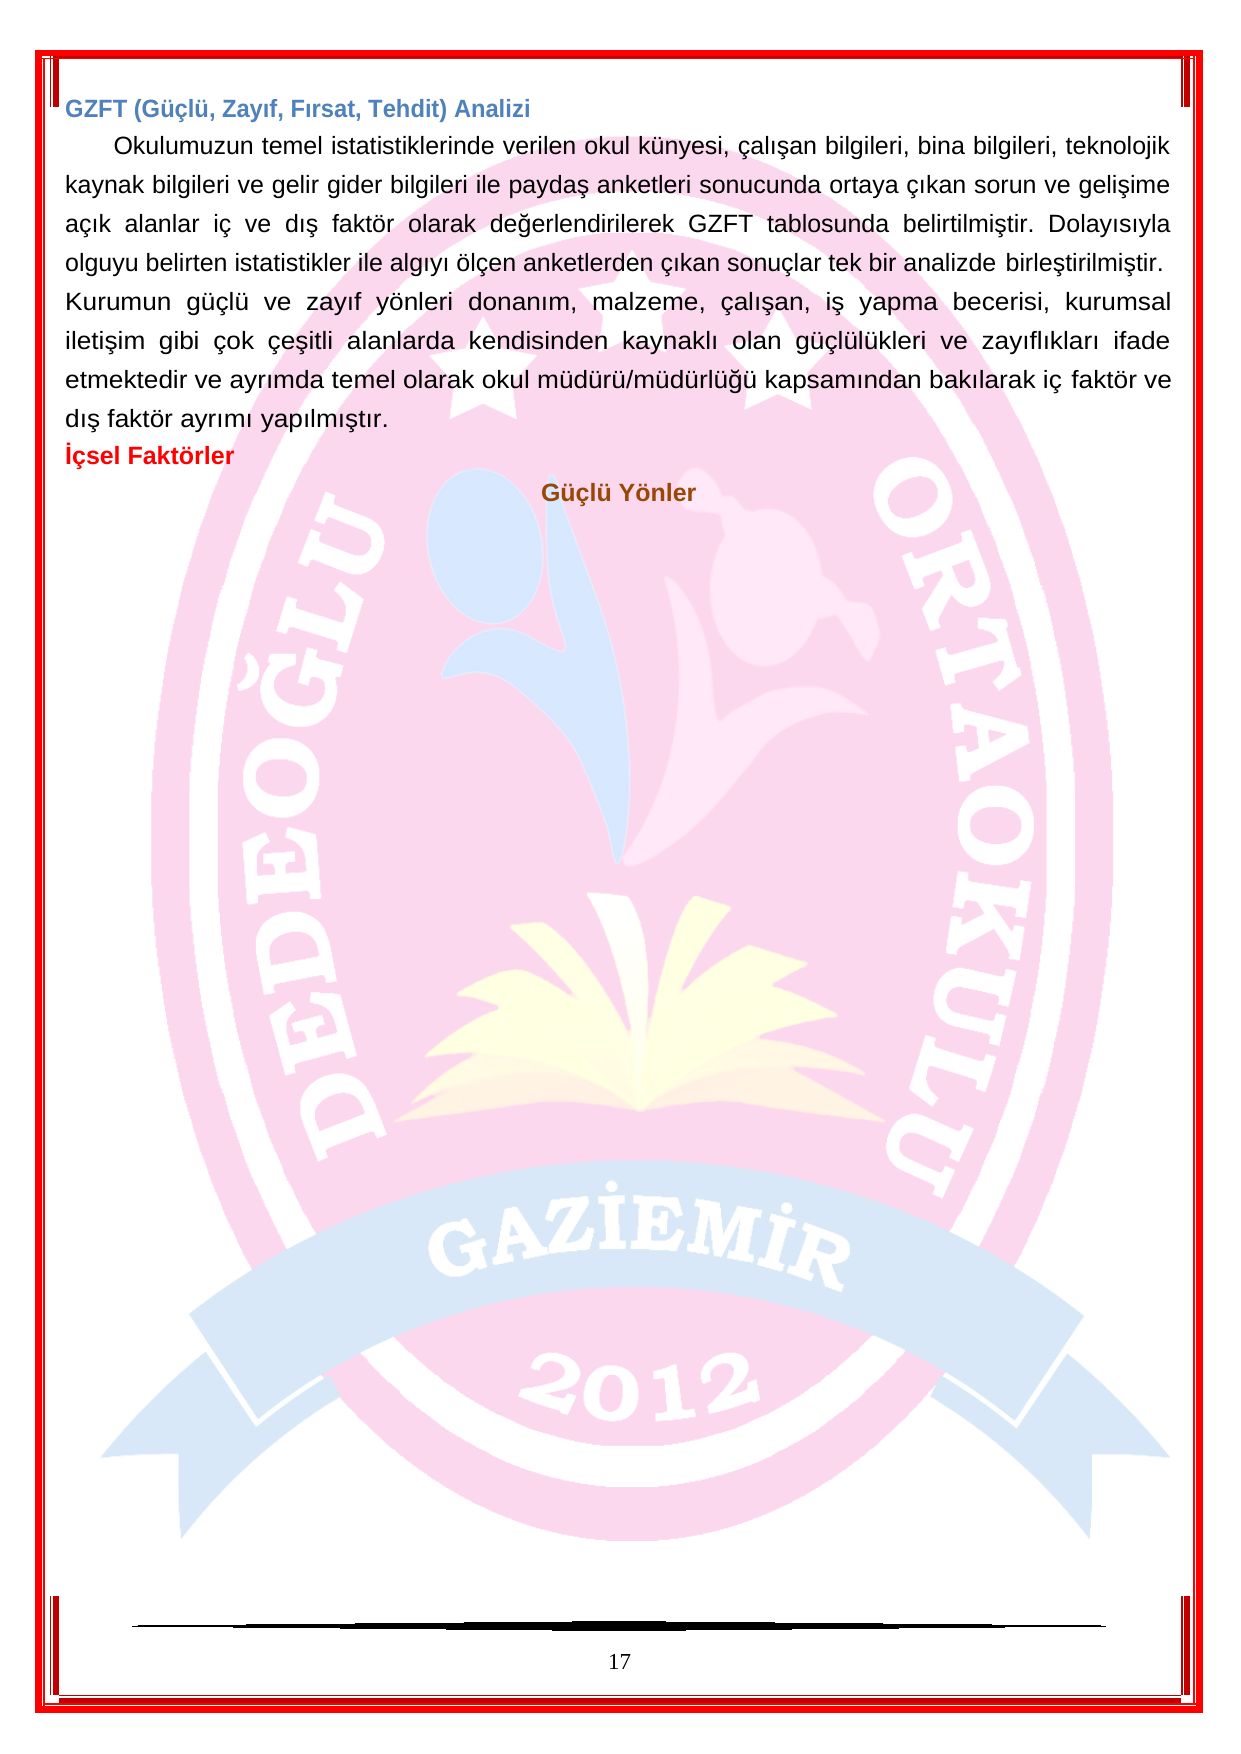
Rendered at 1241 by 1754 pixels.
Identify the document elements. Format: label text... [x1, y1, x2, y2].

text Kurumun güçlü ve zayıf yönleri donanım, malzeme, çalışan, iş yapma becerisi, kurumsal iletişim gibi çok çeşitli alanlarda kendisinden kaynaklı olan güçlülükleri ve zayıflıkları ifade etmektedir ve ayrımda temel olarak okul müdürü/müdürlüğü kapsamından bakılarak iç faktör ve dış faktör ayrımı yapılmıştır. [65, 287, 1172, 433]
subtitle İçsel Faktörler [65, 443, 1172, 470]
subtitle GZFT (Güçlü, Zayıf, Fırsat, Tehdit) Analizi [65, 94, 1172, 122]
text Okulumuzun temel istatistiklerinde verilen okul künyesi, çalışan bilgileri, bina bilgileri, teknolojik kaynak bilgileri ve gelir gider bilgileri ile paydaş anketleri sonucunda ortaya çıkan sorun ve gelişime açık alanlar iç ve dış faktör olarak değerlendirilerek GZFT tablosunda belirtilmiştir. Dolayısıyla olguyu belirten istatistikler ile algıyı ölçen anketlerden çıkan sonuçlar tek bir analizde birleştirilmiştir. [65, 131, 1172, 277]
text Güçlü Yönler [65, 478, 1172, 507]
